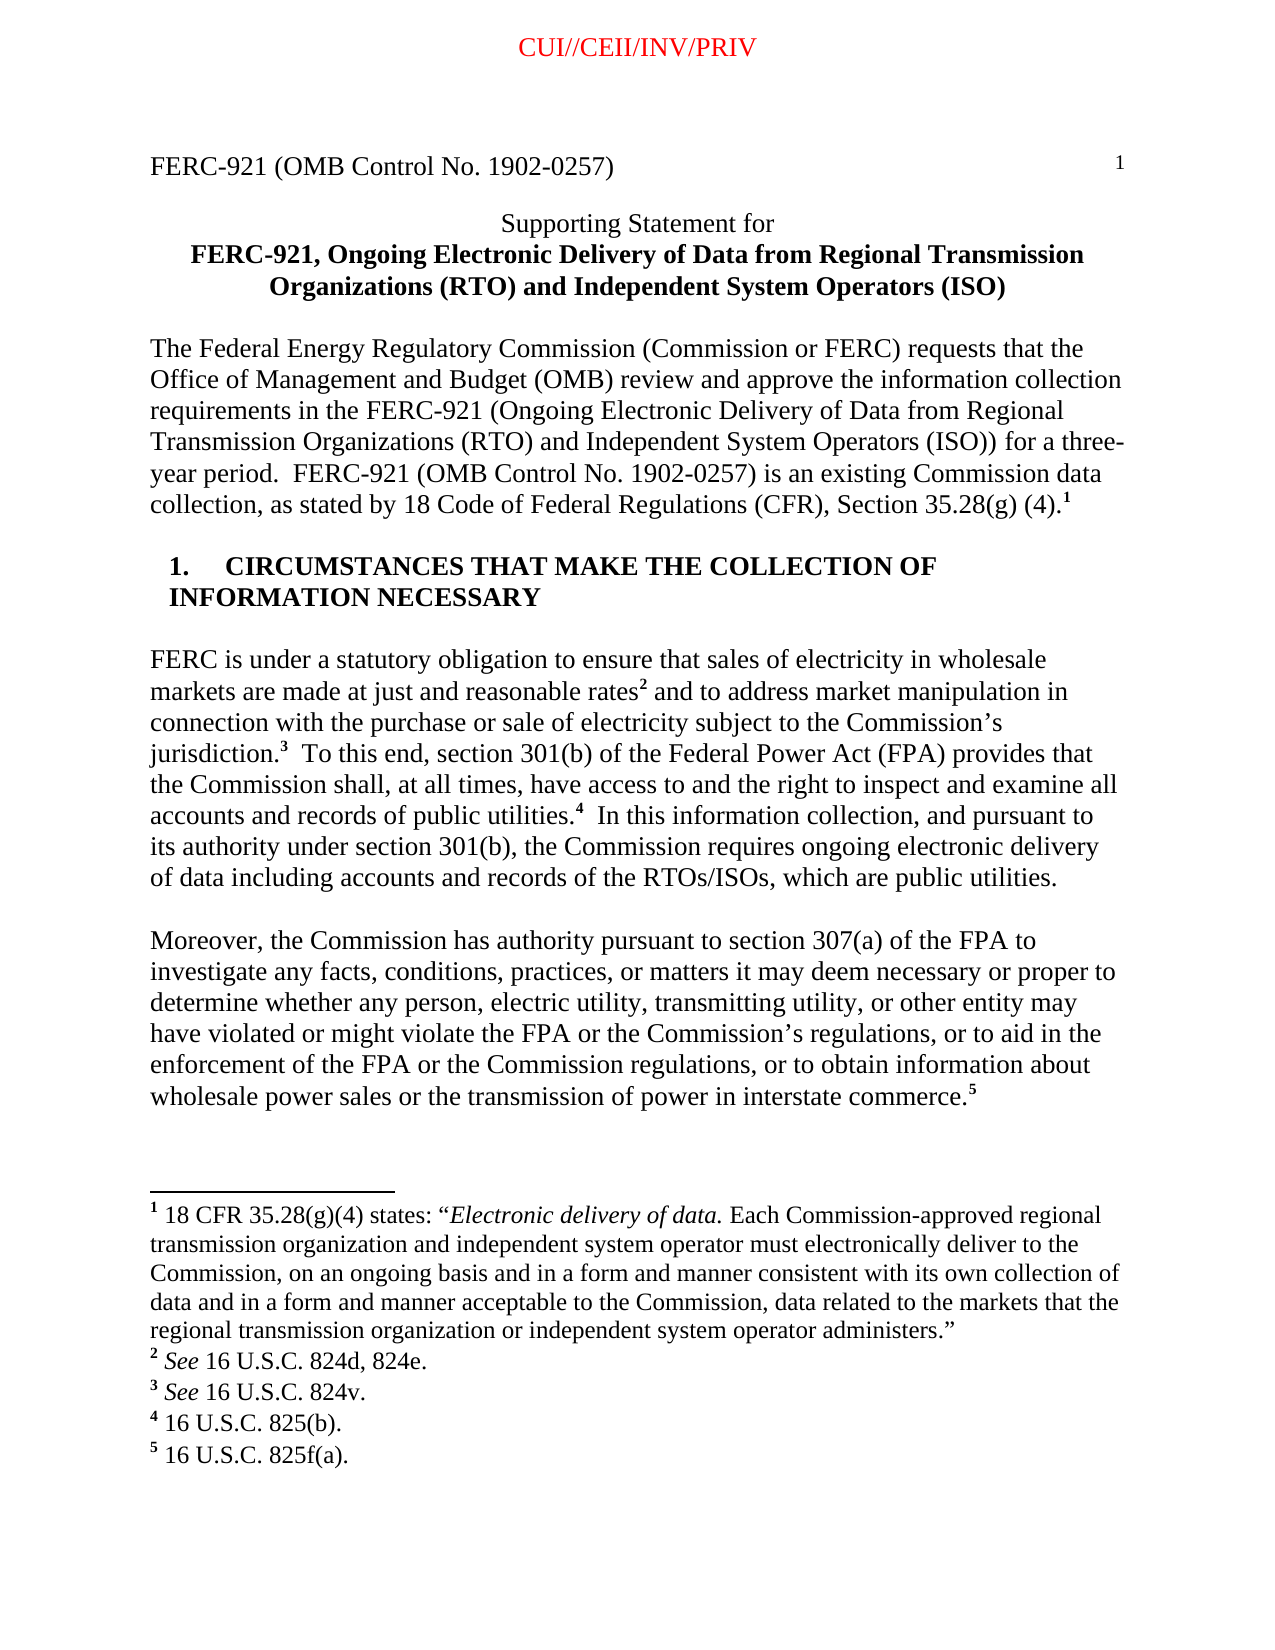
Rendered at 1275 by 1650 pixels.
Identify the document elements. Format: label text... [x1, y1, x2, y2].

list Moreover, the Commission has authority pursuant to section 307(a) of the FPA to investigate any facts, conditions, practices, or matters it may deem necessary or proper to determine whether any person, electric utility, transmitting utility, or other entity may have violated or might violate the FPA or the Commission’s regulations, or to aid in the enforcement of the FPA or the Commission regulations, or to obtain information about wholesale power sales or the transmission of power in interstate commerce. [150, 924, 1125, 1111]
text CIRCUMSTANCES THAT MAKE THE COLLECTION OF INFORMATION NECESSARY [169, 550, 1125, 612]
text Supporting Statement for [150, 207, 1125, 239]
text FERC-921, Ongoing Electronic Delivery of Data from Regional Transmission Organizations (RTO) and Independent System Operators (ISO) [150, 239, 1125, 301]
list FERC is under a statutory obligation to ensure that sales of electricity in wholesale markets are made at just and reasonable rates and to address market manipulation in connection with the purchase or sale of electricity subject to the Commission’s jurisdiction. To this end, section 301(b) of the Federal Power Act (FPA) provides that the Commission shall, at all times, have access to and the right to inspect and examine all accounts and records of public utilities. In this information collection, and pursuant to its authority under section 301(b), the Commission requires ongoing electronic delivery of data including accounts and records of the RTOs/ISOs, which are public utilities. [150, 643, 1125, 893]
text The Federal Energy Regulatory Commission (Commission or FERC) requests that the Office of Management and Budget (OMB) review and approve the information collection requirements in the FERC-921 (Ongoing Electronic Delivery of Data from Regional Transmission Organizations (RTO) and Independent System Operators (ISO)) for a three- year period. FERC-921 (OMB Control No. 1902-0257) is an existing Commission data collection, as stated by 18 Code of Federal Regulations (CFR), Section 35.28(g) (4). [150, 332, 1125, 519]
